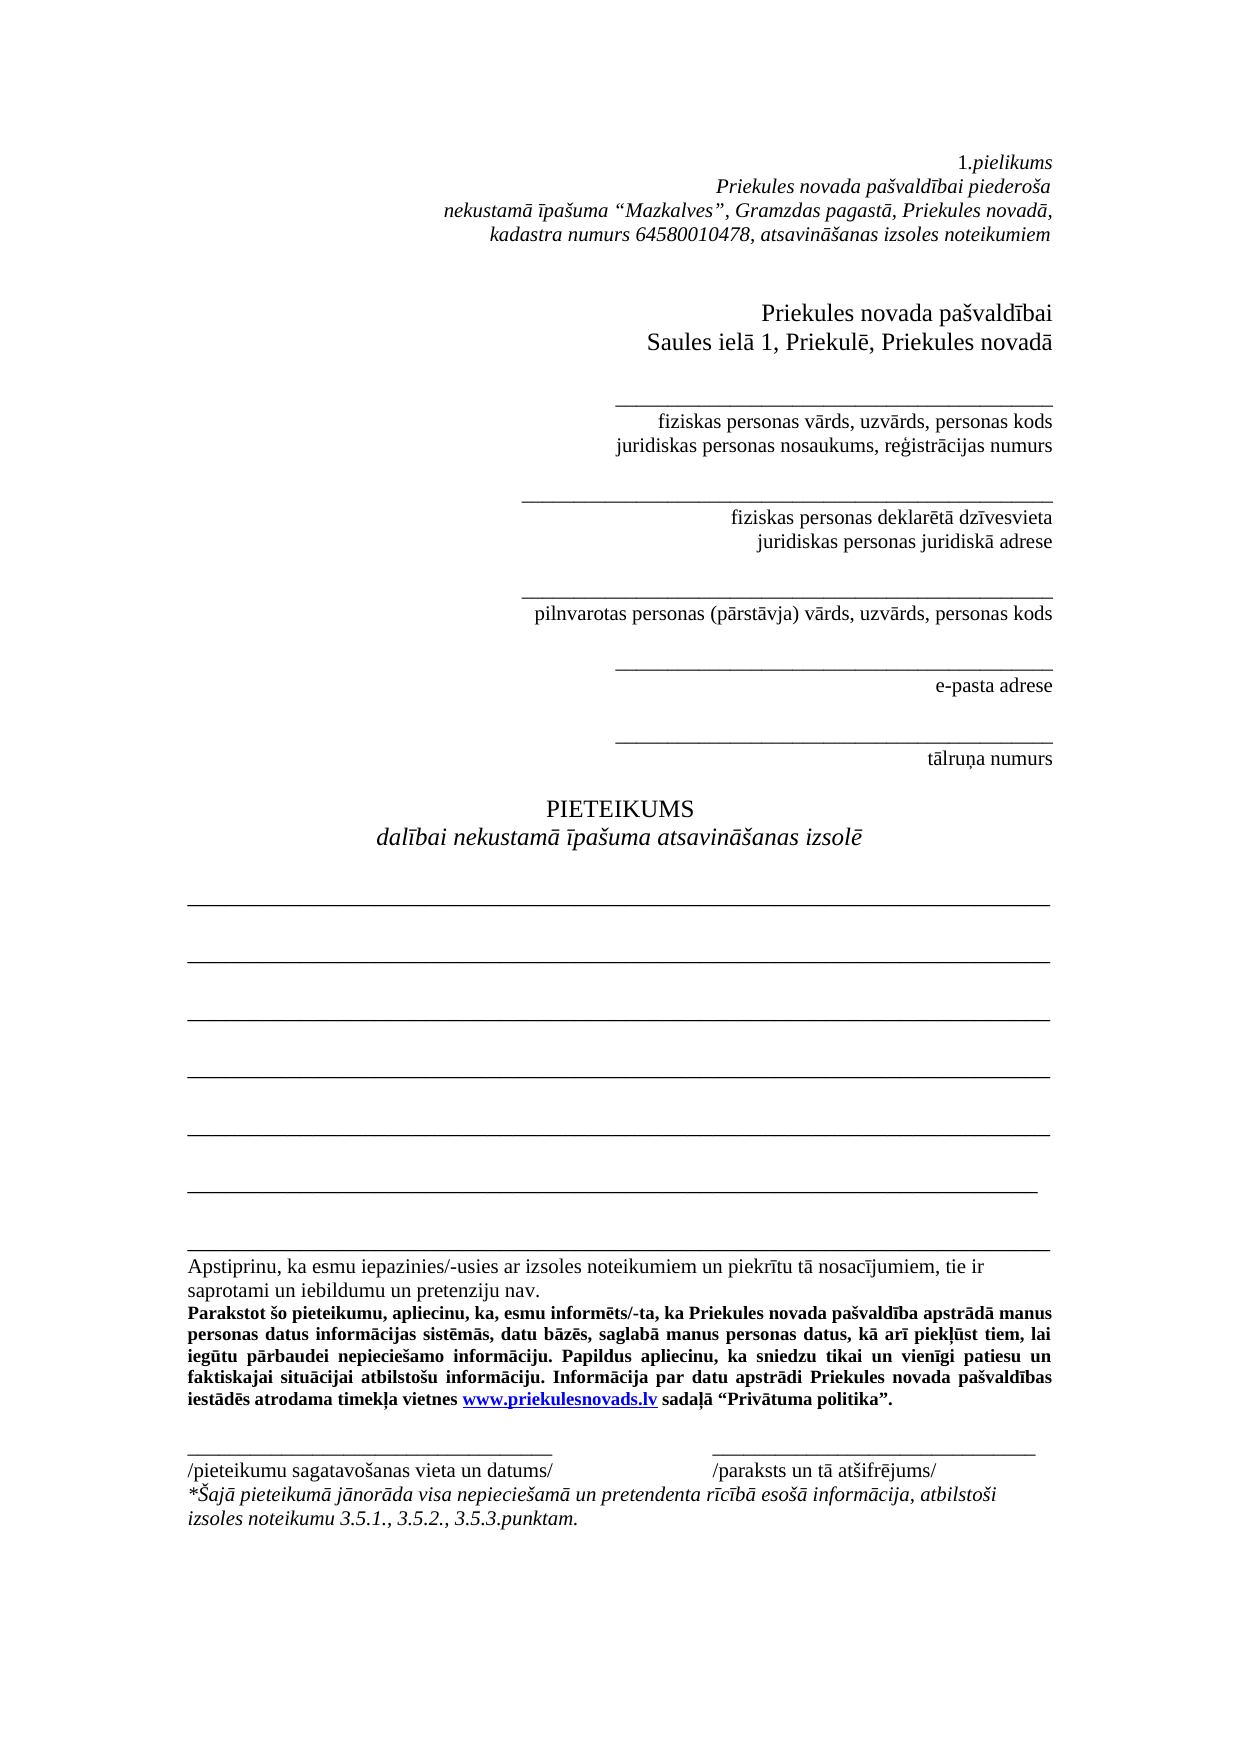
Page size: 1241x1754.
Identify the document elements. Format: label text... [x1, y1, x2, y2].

text PIETEIKUMS [187, 794, 1053, 822]
text tālruņa numurs [187, 746, 1053, 769]
text dalībai nekustamā īpašuma atsavināšanas izsolē [187, 822, 1053, 851]
text ___________________________________ _______________________________ [187, 1434, 1053, 1458]
text nekustamā īpašuma “Mazkalves”, Gramzdas pagastā, Priekules novadā, [187, 198, 1053, 222]
text /pieteikumu sagatavošanas vieta un datums/ /paraksts un tā atšifrējums/ [187, 1458, 1053, 1482]
text __________________________________________ [187, 721, 1053, 746]
text Saules ielā 1, Priekulē, Priekules novadā [187, 327, 1053, 356]
text Priekules novada pašvaldībai [187, 298, 1053, 327]
text __________________________________________________________________________________________________________________________________________ [187, 1052, 1053, 1139]
text __________________________________________ [187, 384, 1053, 409]
text fiziskas personas deklarētā dzīvesvieta [187, 505, 1053, 529]
text *Šajā pieteikumā jānorāda visa nepieciešamā un pretendenta rīcībā esošā informācija, atbilstoši izsoles noteikumu 3.5.1., 3.5.2., 3.5.3.punktam. [187, 1482, 1059, 1530]
text juridiskas personas juridiskā adrese [187, 529, 1053, 553]
text kadastra numurs 64580010478, atsavināšanas izsoles noteikumiem [187, 222, 1053, 246]
text ___________________________________________________ [187, 577, 1053, 601]
text 1.pielikums [187, 150, 1053, 174]
text _____________________________________________________________________ [187, 1225, 1053, 1254]
text e-pasta adrese [187, 673, 1053, 697]
text __________________________________________ [187, 649, 1053, 673]
text pilnvarotas personas (pārstāvja) vārds, uzvārds, personas kods [187, 601, 1053, 625]
text Parakstot šo pieteikumu, apliecinu, ka, esmu informēts/-ta, ka Priekules novada pašvaldība apstrādā manus personas datus informācijas sistēmās, datu bāzēs, saglabā manus personas datus, kā arī piekļūst tiem, lai iegūtu pārbaudei nepieciešamo informāciju. Papildus apliecinu, ka sniedzu tikai un vienīgi patiesu un faktiskajai situācijai atbilstošu informāciju. Informācija par datu apstrādi Priekules novada pašvaldības iestādēs atrodama timekļa vietnes www.priekulesnovads.lv sadaļā “Privātuma politika”. [187, 1302, 1053, 1409]
text fiziskas personas vārds, uzvārds, personas kods [187, 409, 1053, 433]
text juridiskas personas nosaukums, reģistrācijas numurs [187, 433, 1053, 457]
text Apstiprinu, ka esmu iepazinies/-usies ar izsoles noteikumiem un piekrītu tā nosacījumiem, tie ir saprotami un iebildumu un pretenziju nav. [187, 1254, 1053, 1302]
text Priekules novada pašvaldībai piederoša [187, 174, 1053, 198]
text ____________________________________________________________________ [187, 1167, 1053, 1196]
text _______________________________________________________________________________________________________________________________________________________________________________________________________________ [187, 880, 1053, 1024]
text ___________________________________________________ [187, 481, 1053, 505]
